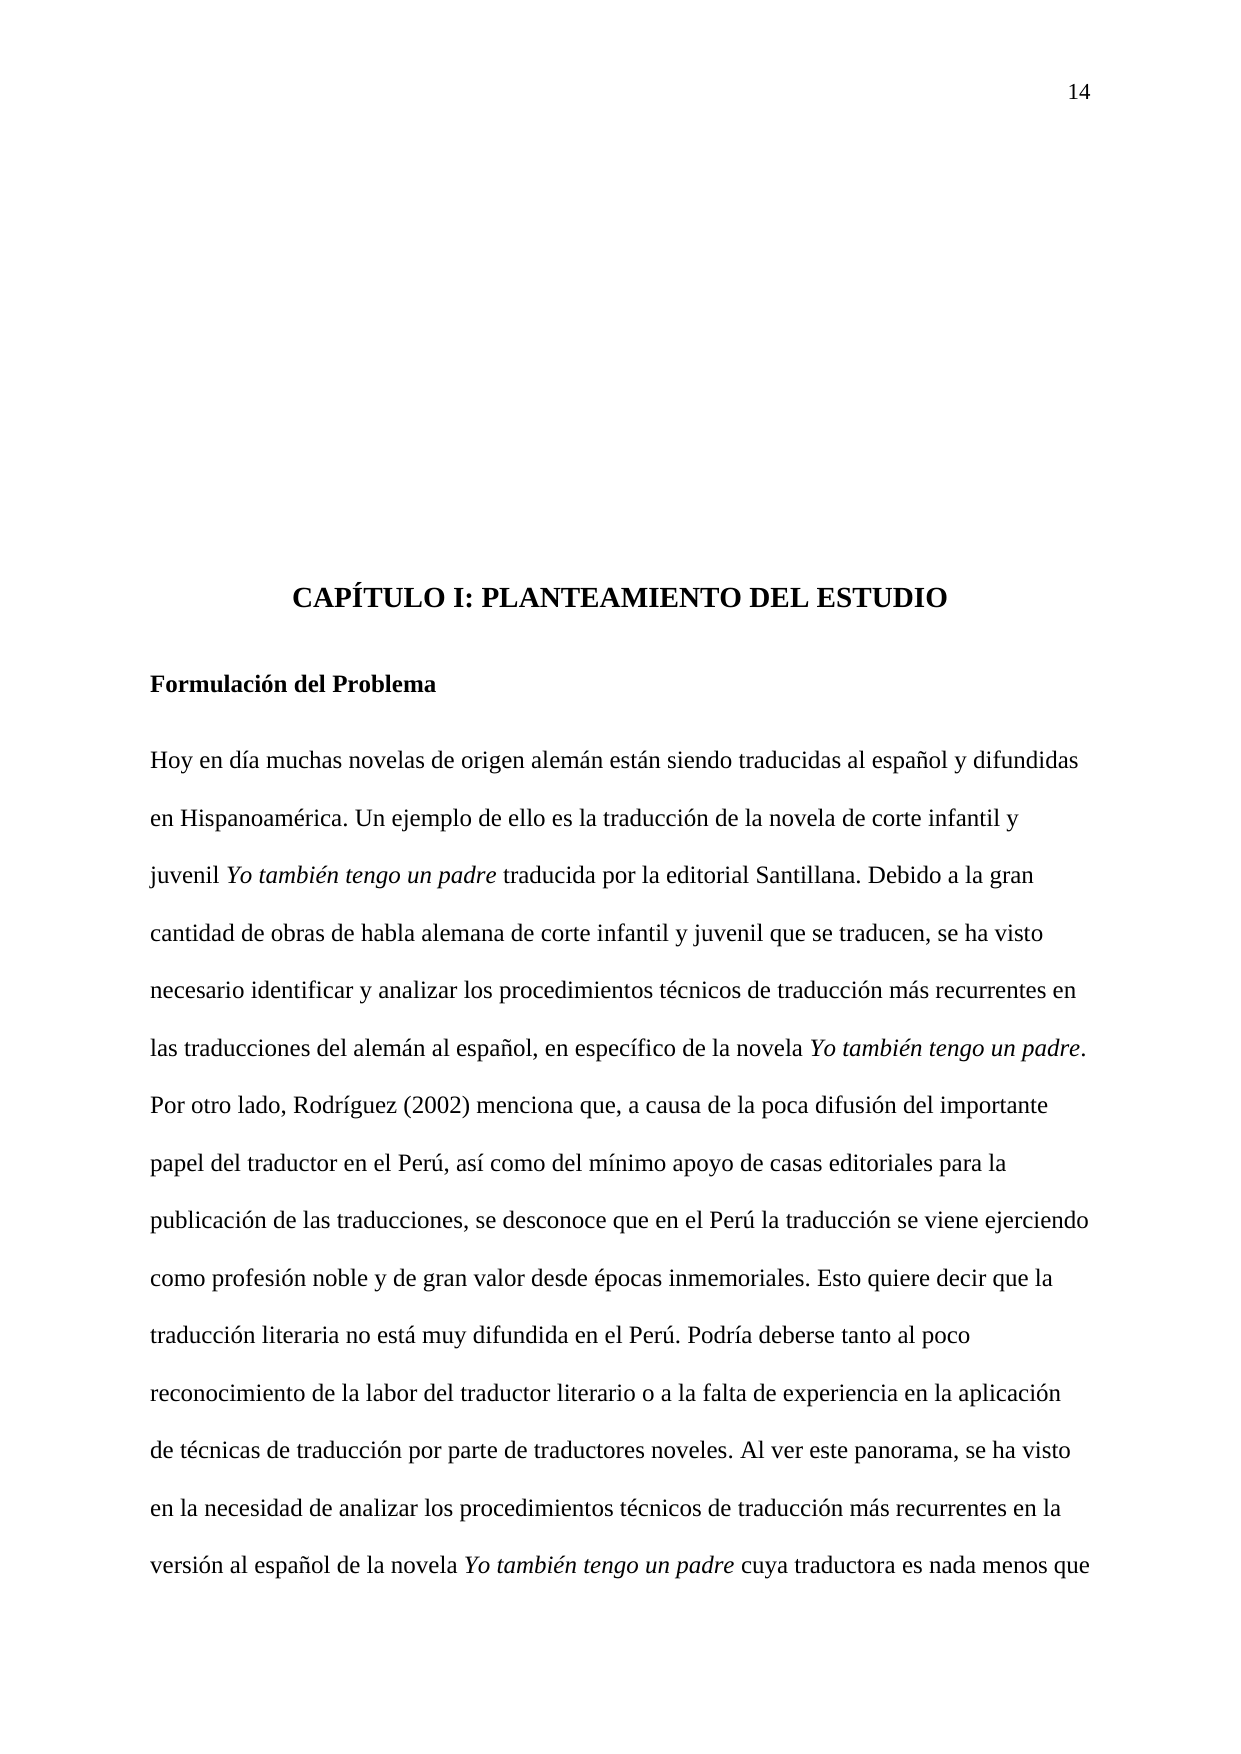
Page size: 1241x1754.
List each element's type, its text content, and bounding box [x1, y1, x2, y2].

text Hoy en día muchas novelas de origen alemán están siendo traducidas al español y difundidas en Hispanoamérica. Un ejemplo de ello es la traducción de la novela de corte infantil y juvenil Yo también tengo un padre traducida por la editorial Santillana. Debido a la gran cantidad de obras de habla alemana de corte infantil y juvenil que se traducen, se ha visto necesario identificar y analizar los procedimientos técnicos de traducción más recurrentes en las traducciones del alemán al español, en específico de la novela Yo también tengo un padre. [150, 746, 1090, 1062]
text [150, 1091, 1090, 1579]
subtitle CAPÍTULO I: PLANTEAMIENTO DEL ESTUDIO [150, 581, 1090, 614]
subtitle Formulación del Problema [150, 669, 1090, 698]
